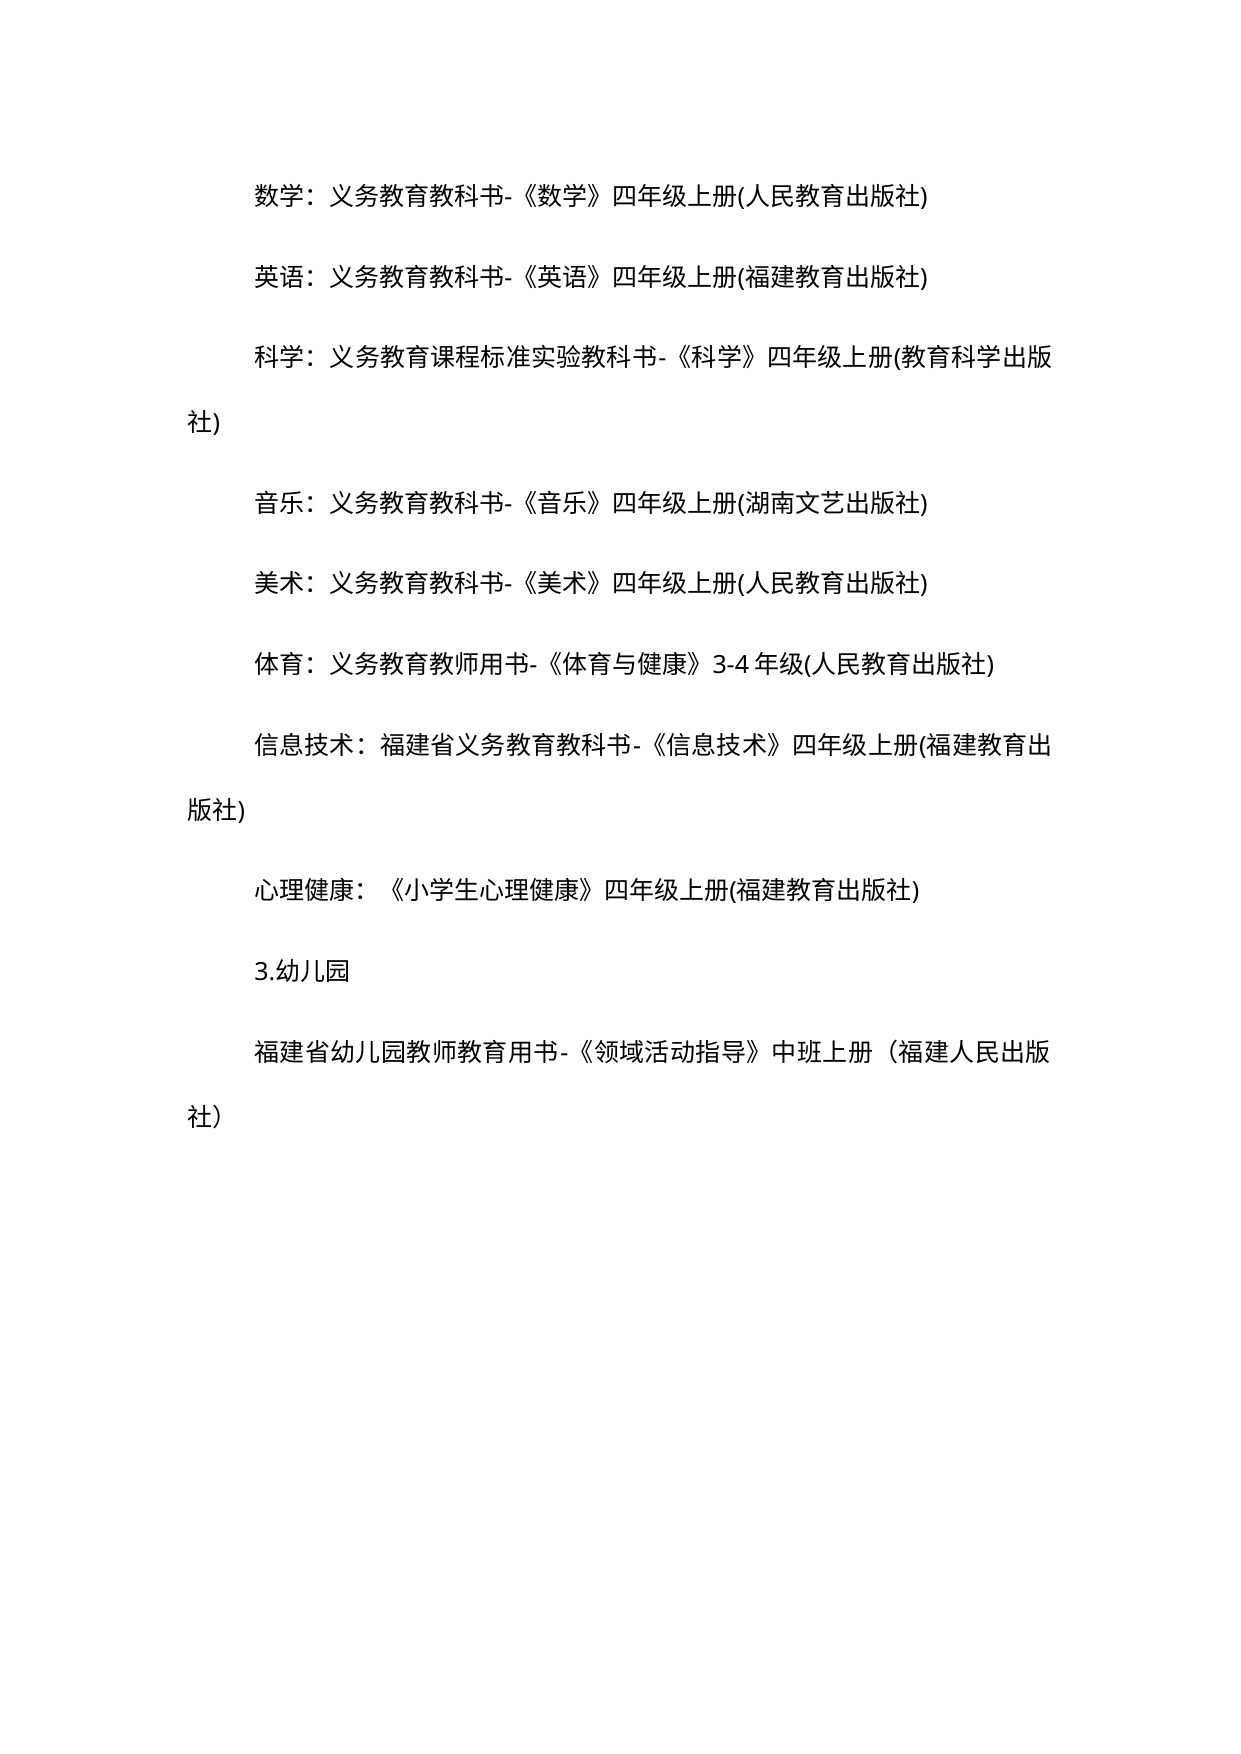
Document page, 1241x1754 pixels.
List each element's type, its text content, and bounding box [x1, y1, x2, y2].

text 信息技术：福建省义务教育教科书-《信息技术》四年级上册(福建教育出版社) [187, 711, 1053, 841]
text 音乐：义务教育教科书-《音乐》四年级上册(湖南文艺出版社) [187, 469, 1053, 534]
text 福建省幼儿园教师教育用书-《领域活动指导》中班上册（福建人民出版社） [187, 1018, 1053, 1148]
text 心理健康：《小学生心理健康》四年级上册(福建教育出版社) [187, 856, 1053, 921]
text 科学：义务教育课程标准实验教科书-《科学》四年级上册(教育科学出版社) [187, 323, 1053, 453]
text 美术：义务教育教科书-《美术》四年级上册(人民教育出版社) [187, 549, 1053, 614]
text 3.幼儿园 [187, 937, 1053, 1002]
text 数学：义务教育教科书-《数学》四年级上册(人民教育出版社) [187, 162, 1053, 227]
text 英语：义务教育教科书-《英语》四年级上册(福建教育出版社) [187, 243, 1053, 308]
text 体育：义务教育教师用书-《体育与健康》3-4年级(人民教育出版社) [187, 630, 1053, 695]
